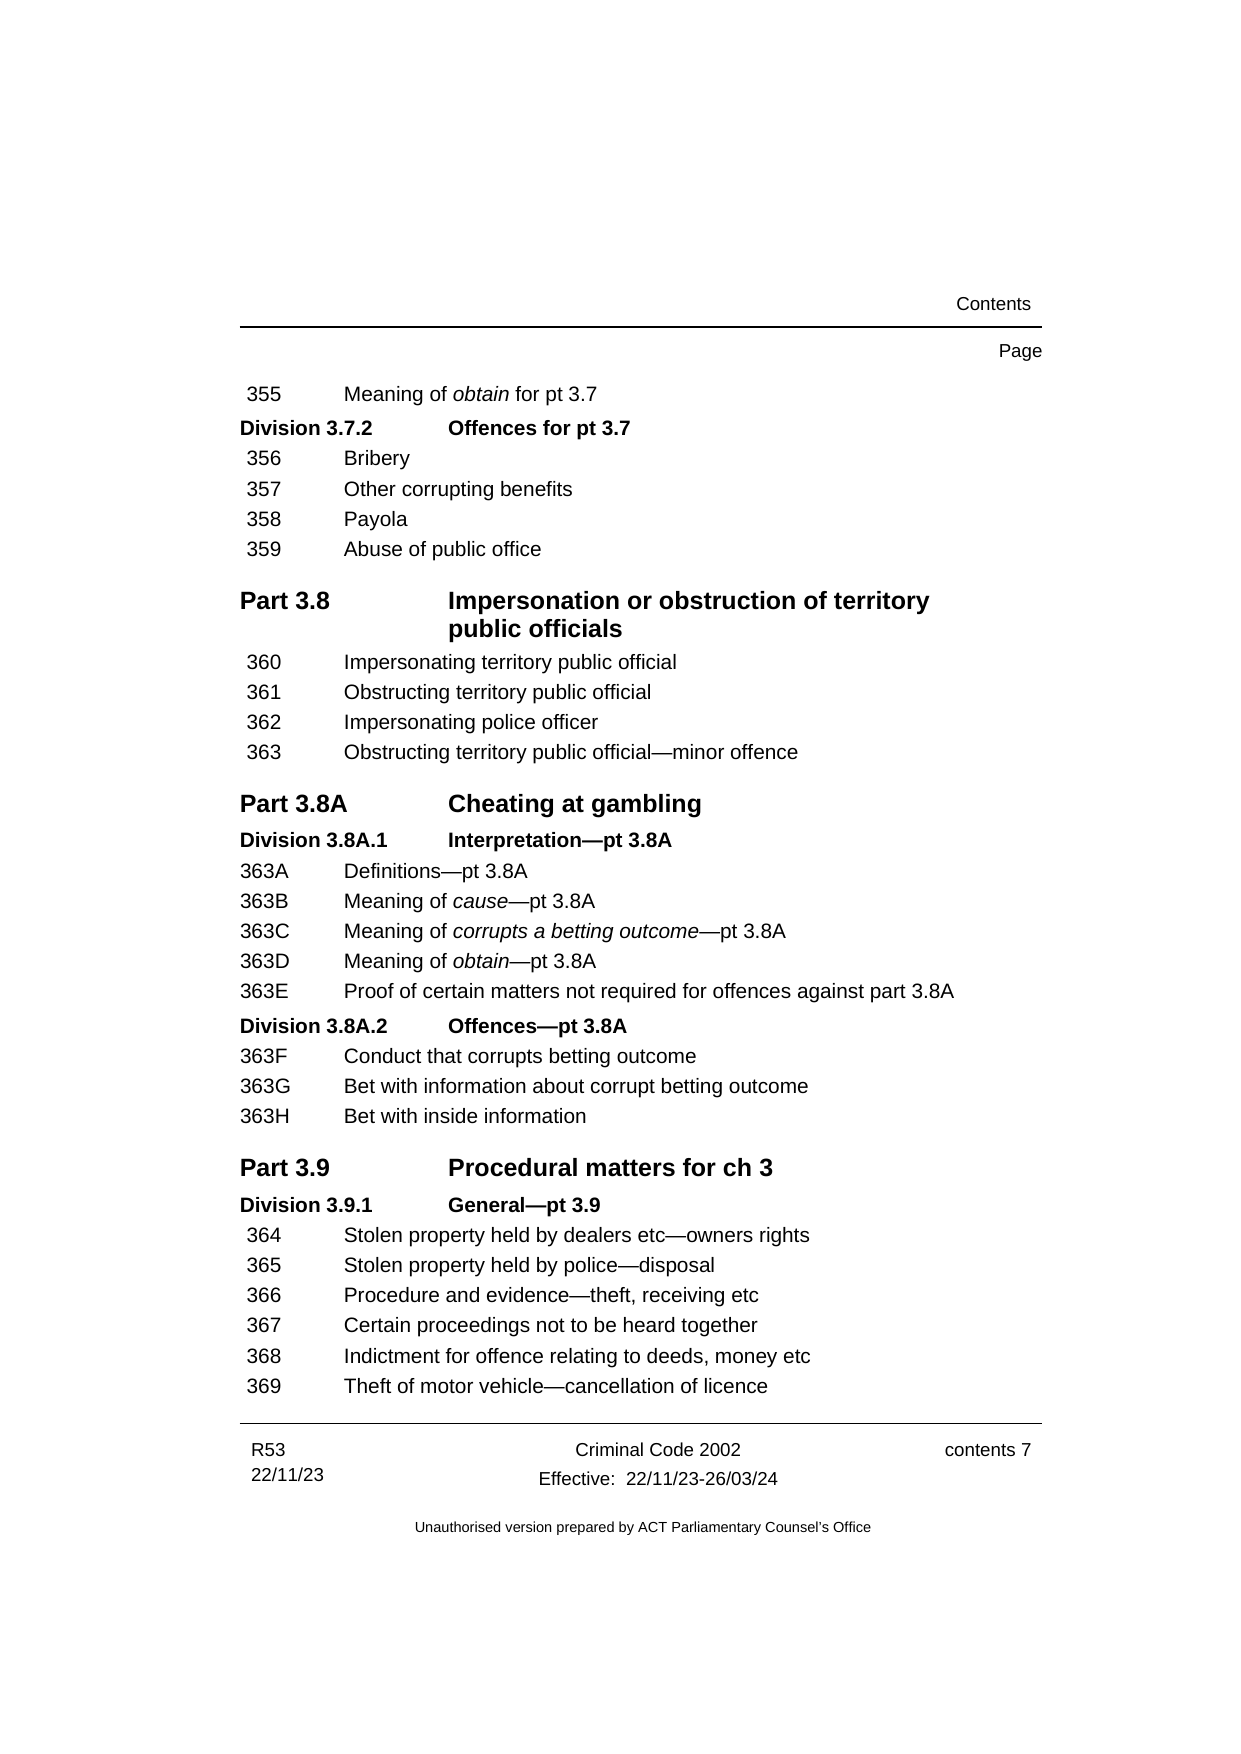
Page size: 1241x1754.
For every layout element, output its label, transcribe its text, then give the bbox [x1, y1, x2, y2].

text 363D Meaning of obtain—pt 3.8A 98 [239, 949, 996, 973]
text Division 3.8A.1 Interpretation—pt 3.8A 97 [239, 828, 996, 852]
text 363G Bet with information about corrupt betting outcome 100 [239, 1074, 996, 1098]
text 365 Stolen property held by police—disposal 104 [239, 1253, 996, 1277]
text Division 3.7.2 Offences for pt 3.7 88 [239, 416, 996, 440]
text 360 Impersonating territory public official 93 [239, 649, 996, 673]
text Division 3.8A.2 Offences—pt 3.8A 99 [239, 1014, 996, 1038]
text 363A Definitions—pt 3.8A 97 [239, 858, 996, 882]
text 363E Proof of certain matters not required for offences against part 3.8A 98 [239, 979, 996, 1003]
text 369 Theft of motor vehicle—cancellation of licence 108 [239, 1374, 996, 1398]
text Division 3.9.1 General—pt 3.9 103 [239, 1192, 996, 1216]
text 362 Impersonating police officer 95 [239, 710, 996, 734]
text 358 Payola 90 [239, 507, 996, 531]
text 364 Stolen property held by dealers etc—owners rights 103 [239, 1223, 996, 1247]
text 366 Procedure and evidence—theft, receiving etc 104 [239, 1283, 996, 1307]
text 357 Other corrupting benefits 89 [239, 476, 996, 500]
text 363F Conduct that corrupts betting outcome 99 [239, 1044, 996, 1068]
text Part 3.9 Procedural matters for ch 3 103 [239, 1153, 996, 1182]
text 367 Certain proceedings not to be heard together 107 [239, 1313, 996, 1337]
text Part 3.8 Impersonation or obstruction of territory public officials 93 [239, 586, 996, 643]
text 361 Obstructing territory public official 94 [239, 680, 996, 704]
text 359 Abuse of public office 91 [239, 537, 996, 561]
text 363C Meaning of corrupts a betting outcome—pt 3.8A 98 [239, 919, 996, 943]
text 363H Bet with inside information 101 [239, 1104, 996, 1128]
text 355 Meaning of obtain for pt 3.7 88 [239, 382, 996, 406]
text Part 3.8A Cheating at gambling 97 [239, 789, 996, 818]
text 368 Indictment for offence relating to deeds, money etc 107 [239, 1343, 996, 1367]
text 363B Meaning of cause—pt 3.8A 98 [239, 889, 996, 913]
text 356 Bribery 88 [239, 446, 996, 470]
text 363 Obstructing territory public official—minor offence 96 [239, 740, 996, 764]
